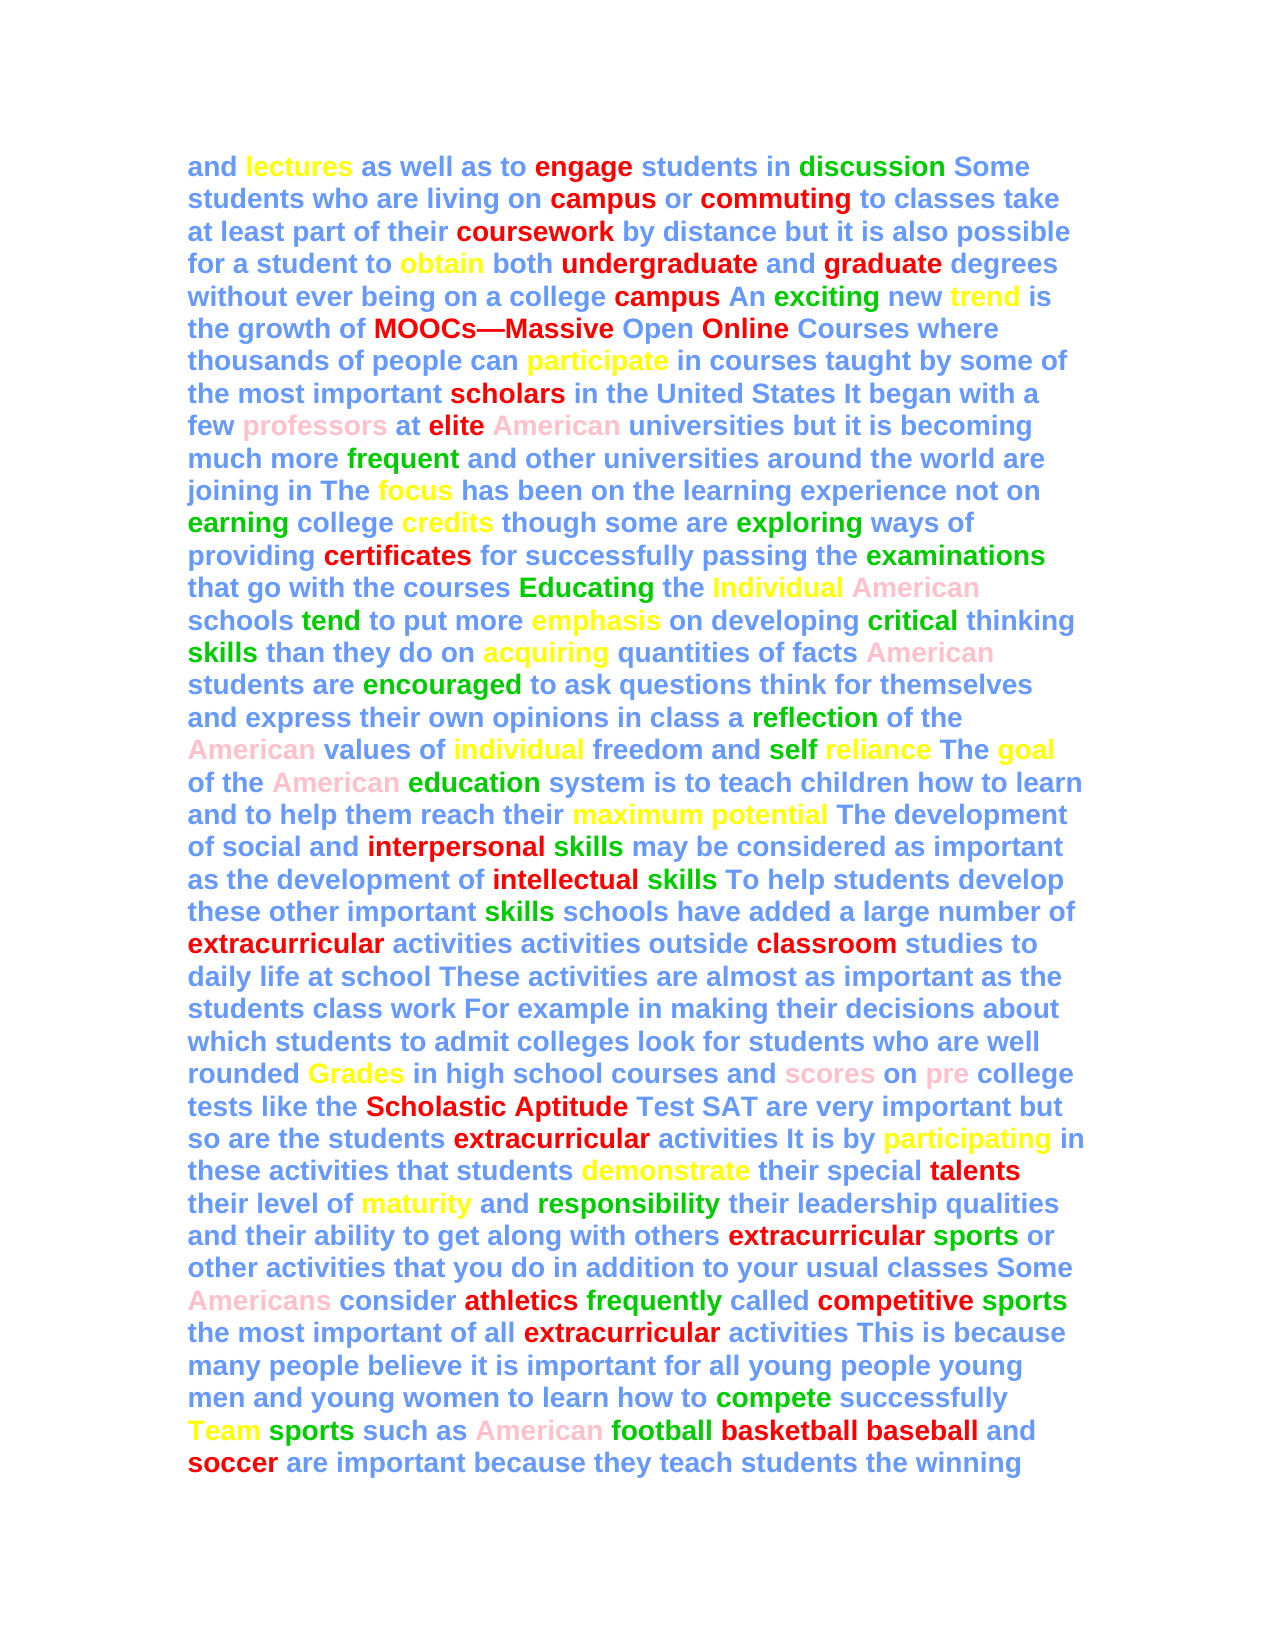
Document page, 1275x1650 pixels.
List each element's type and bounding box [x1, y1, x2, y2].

text [187, 150, 1087, 1478]
